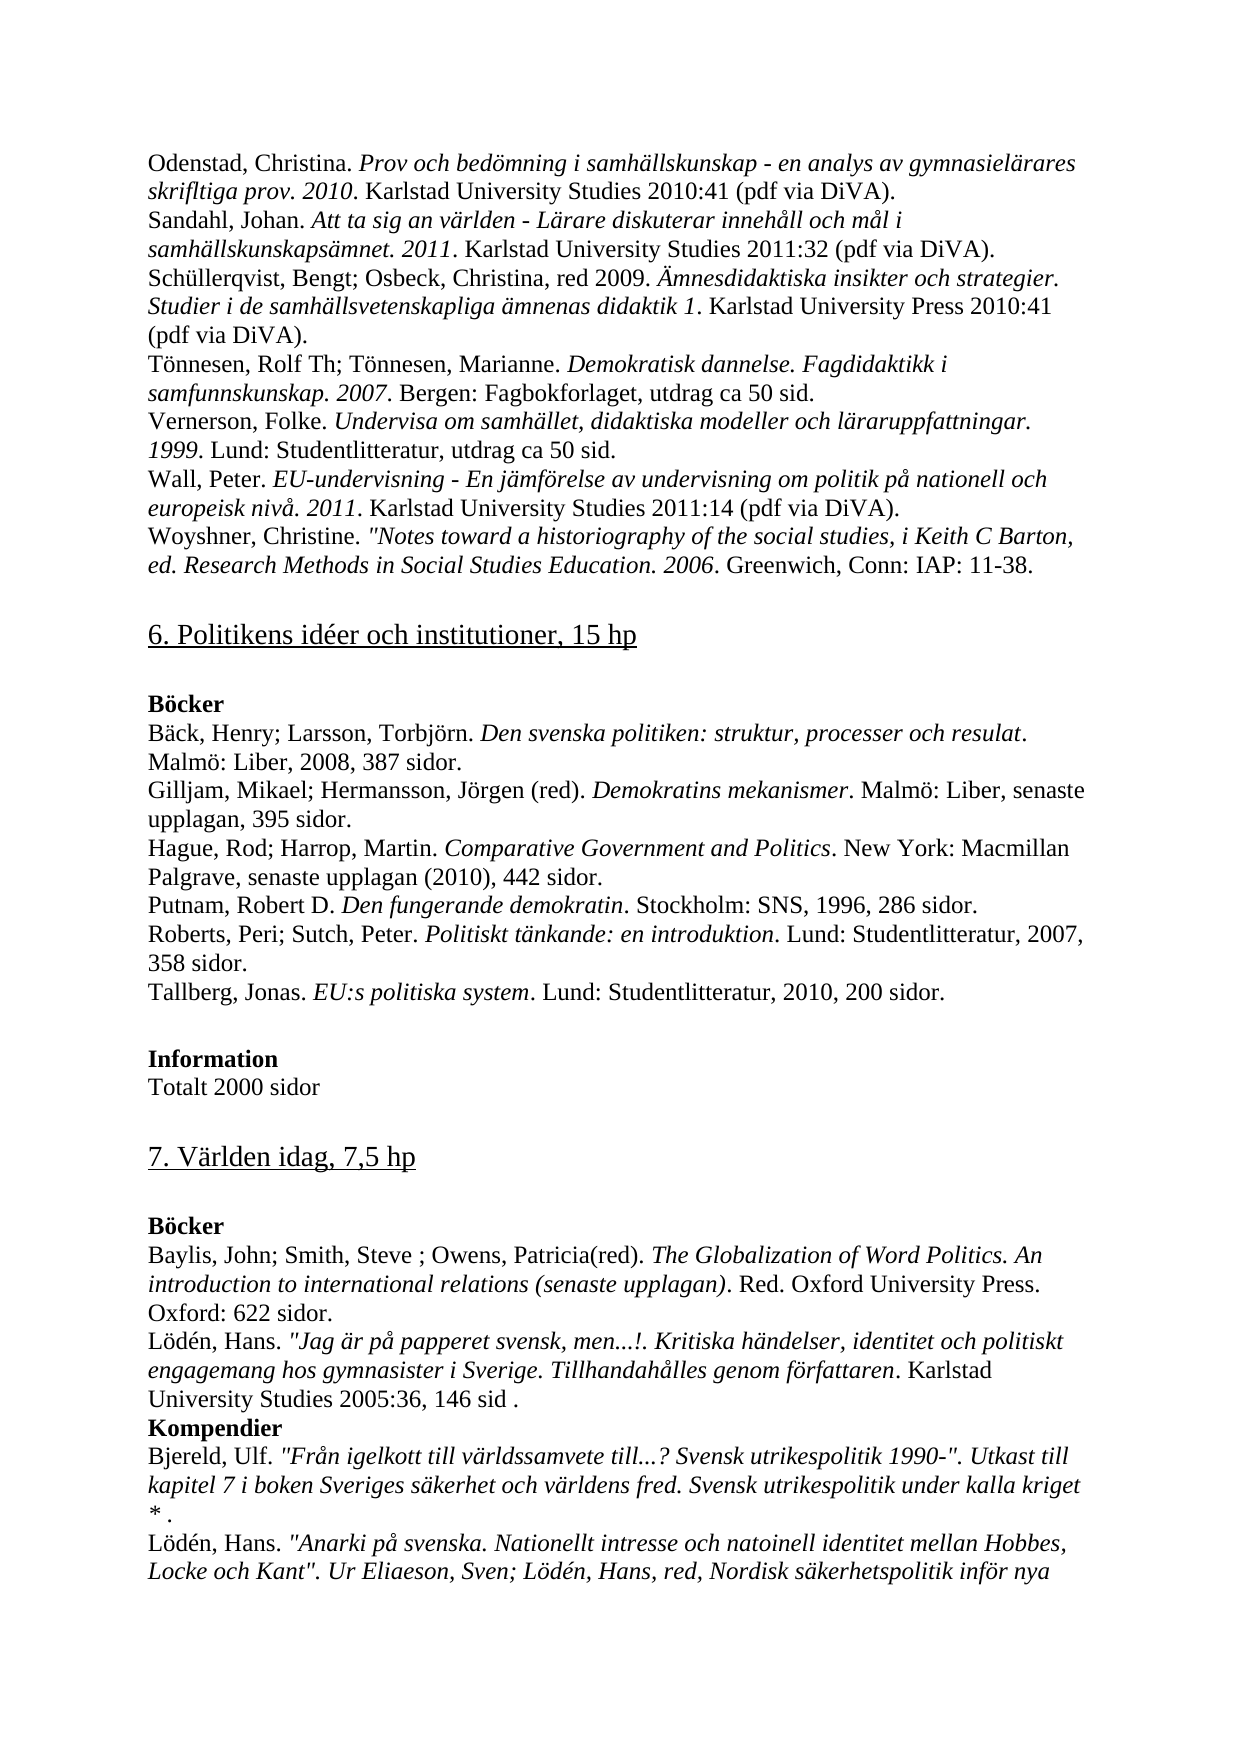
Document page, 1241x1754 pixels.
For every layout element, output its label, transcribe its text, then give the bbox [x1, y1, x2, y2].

text Tallberg, Jonas. EU:s politiska system. Lund: Studentlitteratur, 2010, 200 sidor. [148, 977, 1093, 1005]
text Information [148, 1044, 1093, 1072]
text 6. Politikens idéer och institutioner, 15 hp [148, 617, 1093, 651]
text 7. Världen idag, 7,5 hp [148, 1139, 1093, 1173]
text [148, 1528, 1093, 1585]
text Wall, Peter. EU-undervisning - En jämförelse av undervisning om politik på nationell och europeisk nivå. 2011. Karlstad University Studies 2011:14 (pdf via DiVA). [148, 464, 1093, 521]
text Roberts, Peri; Sutch, Peter. Politiskt tänkande: en introduktion. Lund: Studentlitteratur, 2007, 358 sidor. [148, 919, 1093, 977]
text Putnam, Robert D. Den fungerande demokratin. Stockholm: SNS, 1996, 286 sidor. [148, 890, 1093, 919]
text Sandahl, Johan. Att ta sig an världen - Lärare diskuterar innehåll och mål i samhällskunskapsämnet. 2011. Karlstad University Studies 2011:32 (pdf via DiVA). [148, 205, 1093, 263]
text Bäck, Henry; Larsson, Torbjörn. Den svenska politiken: struktur, processer och resulat. Malmö: Liber, 2008, 387 sidor. [148, 718, 1093, 775]
text Woyshner, Christine. "Notes toward a historiography of the social studies, i Keith C Barton, ed. Research Methods in Social Studies Education. 2006. Greenwich, Conn: IAP: 11-38. [148, 521, 1093, 579]
text Gilljam, Mikael; Hermansson, Jörgen (red). Demokratins mekanismer. Malmö: Liber, senaste upplagan, 395 sidor. [148, 775, 1093, 833]
text Kompendier [148, 1413, 1093, 1441]
text Odenstad, Christina. Prov och bedömning i samhällskunskap - en analys av gymnasielärares skrifltiga prov. 2010. Karlstad University Studies 2010:41 (pdf via DiVA). [148, 148, 1093, 205]
text Tönnesen, Rolf Th; Tönnesen, Marianne. Demokratisk dannelse. Fagdidaktikk i samfunnskunskap. 2007. Bergen: Fagbokforlaget, utdrag ca 50 sid. [148, 349, 1093, 406]
text Schüllerqvist, Bengt; Osbeck, Christina, red 2009. Ämnesdidaktiska insikter och strategier. Studier i de samhällsvetenskapliga ämnenas didaktik 1. Karlstad University Press 2010:41 (pdf via DiVA). [148, 263, 1093, 349]
text Hague, Rod; Harrop, Martin. Comparative Government and Politics. New York: Macmillan Palgrave, senaste upplagan (2010), 442 sidor. [148, 833, 1093, 890]
text Bjereld, Ulf. "Från igelkott till världssamvete till...? Svensk utrikespolitik 1990-". Utkast till kapitel 7 i boken Sveriges säkerhet och världens fred. Svensk utrikespolitik under kalla kriget * . [148, 1441, 1093, 1528]
text Vernerson, Folke. Undervisa om samhället, didaktiska modeller och läraruppfattningar. 1999. Lund: Studentlitteratur, utdrag ca 50 sid. [148, 406, 1093, 464]
text Baylis, John; Smith, Steve ; Owens, Patricia(red). The Globalization of Word Politics. An introduction to international relations (senaste upplagan). Red. Oxford University Press. Oxford: 622 sidor. [148, 1240, 1093, 1326]
text Böcker [148, 689, 1093, 718]
text Lödén, Hans. "Jag är på papperet svensk, men...!. Kritiska händelser, identitet och politiskt engagemang hos gymnasister i Sverige. Tillhandahålles genom författaren. Karlstad University Studies 2005:36, 146 sid . [148, 1326, 1093, 1413]
text Totalt 2000 sidor [148, 1072, 1093, 1101]
text Böcker [148, 1211, 1093, 1240]
